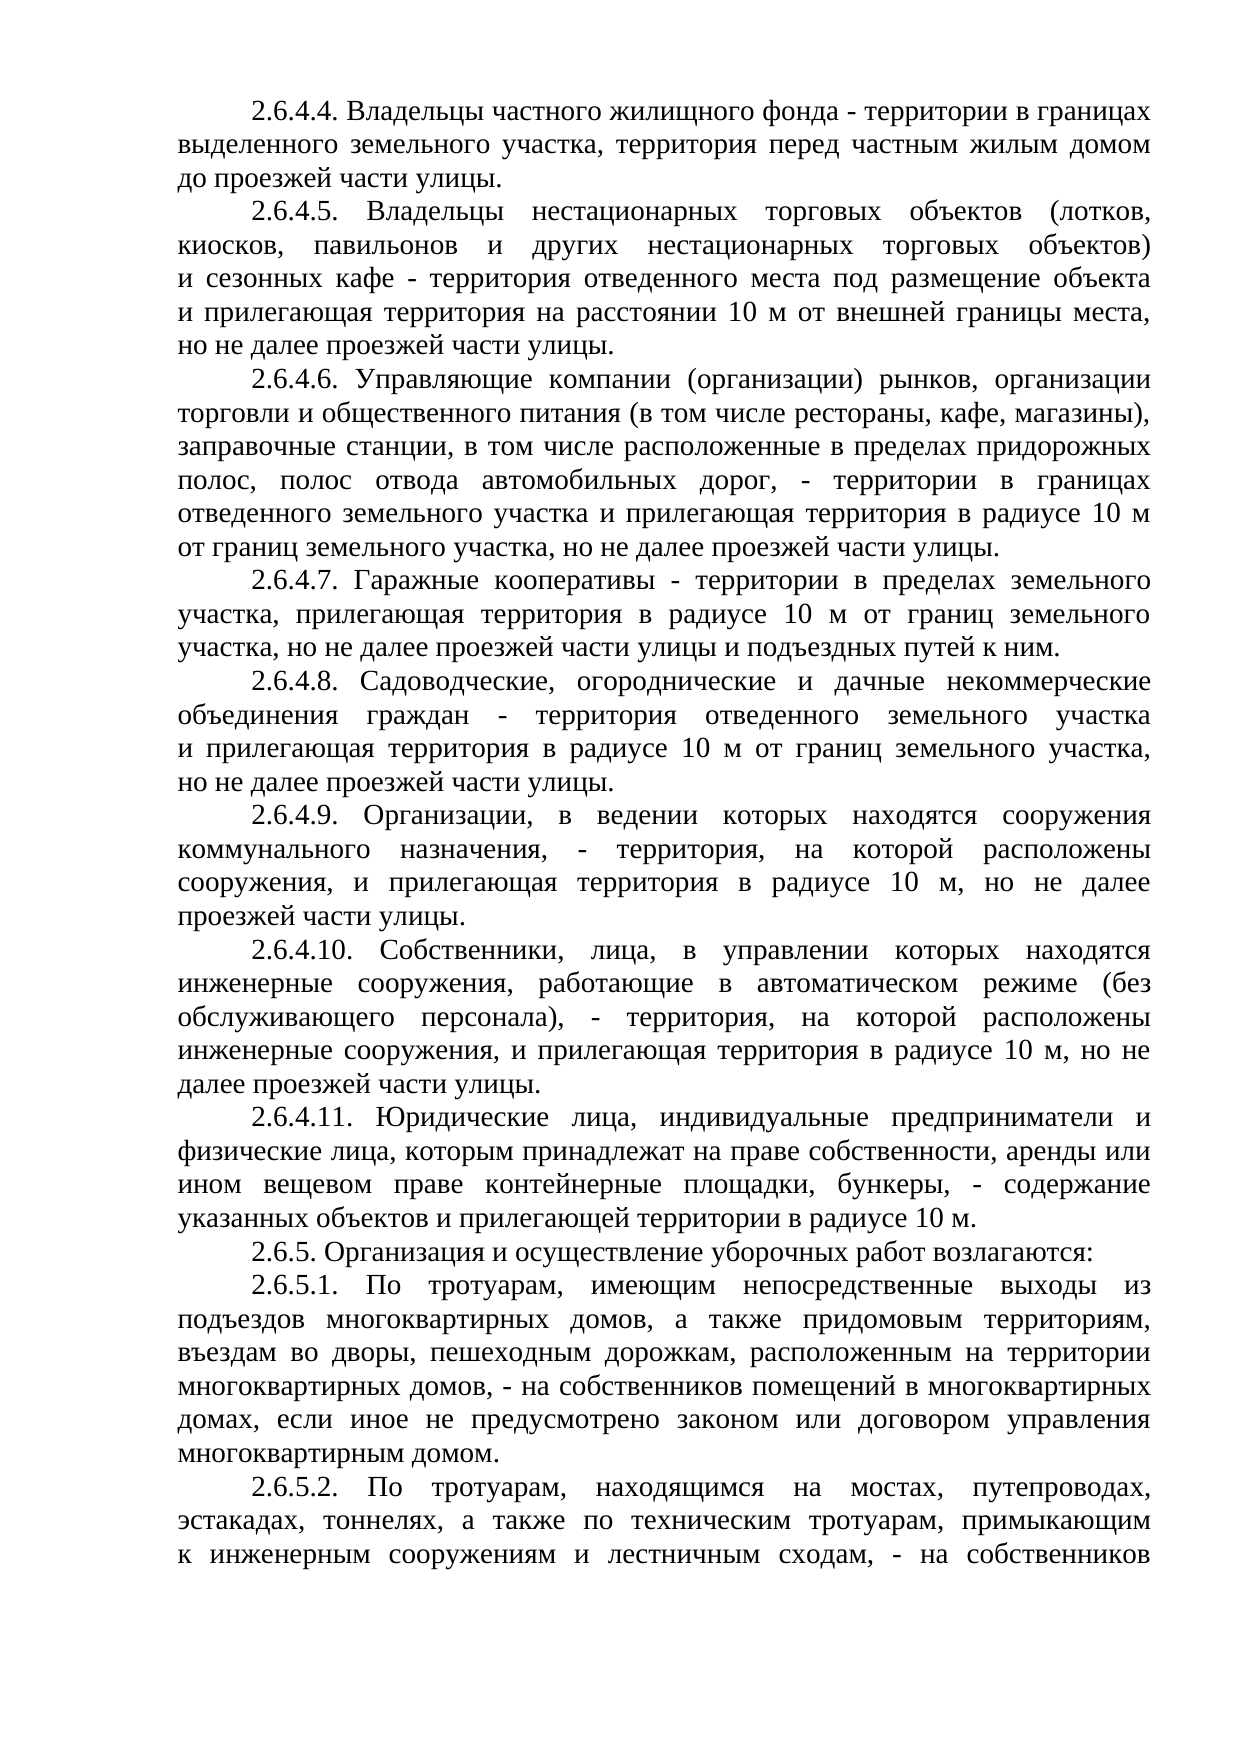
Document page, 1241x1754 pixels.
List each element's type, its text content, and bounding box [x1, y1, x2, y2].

text 2.6.4.6. Управляющие компании (организации) рынков, организации торговли и общественного питания (в том числе рестораны, кафе, магазины), заправочные станции, в том числе расположенные в пределах придорожных полос, полос отвода автомобильных дорог, - территории в границах отведенного земельного участка и прилегающая территория в радиусе 10 м от границ земельного участка, но не далее проезжей части улицы. [177, 361, 1152, 562]
text 2.6.4.9. Организации, в ведении которых находятся сооружения коммунального назначения, - территория, на которой расположены сооружения, и прилегающая территория в радиусе 10 м, но не далее проезжей части улицы. [177, 797, 1152, 932]
text 2.6.5.1. По тротуарам, имеющим непосредственные выходы из подъездов многоквартирных домов, а также придомовым территориям, въездам во дворы, пешеходным дорожкам, расположенным на территории многоквартирных домов, - на собственников помещений в многоквартирных домах, если иное не предусмотрено законом или договором управления многоквартирным домом. [177, 1267, 1152, 1469]
text 2.6.4.8. Садоводческие, огороднические и дачные некоммерческие объединения граждан - территория отведенного земельного участка и прилегающая территория в радиусе 10 м от границ земельного участка, но не далее проезжей части улицы. [177, 663, 1152, 797]
text 2.6.4.7. Гаражные кооперативы - территории в пределах земельного участка, прилегающая территория в радиусе 10 м от границ земельного участка, но не далее проезжей части улицы и подъездных путей к ним. [177, 562, 1152, 663]
text 2.6.4.5. Владельцы нестационарных торговых объектов (лотков, киосков, павильонов и других нестационарных торговых объектов) и сезонных кафе - территория отведенного места под размещение объекта и прилегающая территория на расстоянии 10 м от внешней границы места, но не далее проезжей части улицы. [177, 193, 1152, 361]
text 2.6.4.10. Собственники, лица, в управлении которых находятся инженерные сооружения, работающие в автоматическом режиме (без обслуживающего персонала), - территория, на которой расположены инженерные сооружения, и прилегающая территория в радиусе 10 м, но не далее проезжей части улицы. [177, 932, 1152, 1099]
text 2.6.5. Организация и осуществление уборочных работ возлагаются: [177, 1234, 1152, 1267]
text 2.6.4.11. Юридические лица, индивидуальные предприниматели и физические лица, которым принадлежат на праве собственности, аренды или ином вещевом праве контейнерные площадки, бункеры, - содержание указанных объектов и прилегающей территории в радиусе 10 м. [177, 1099, 1152, 1234]
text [177, 1469, 1152, 1569]
text 2.6.4.4. Владельцы частного жилищного фонда - территории в границах выделенного земельного участка, территория перед частным жилым домом до проезжей части улицы. [177, 93, 1152, 193]
